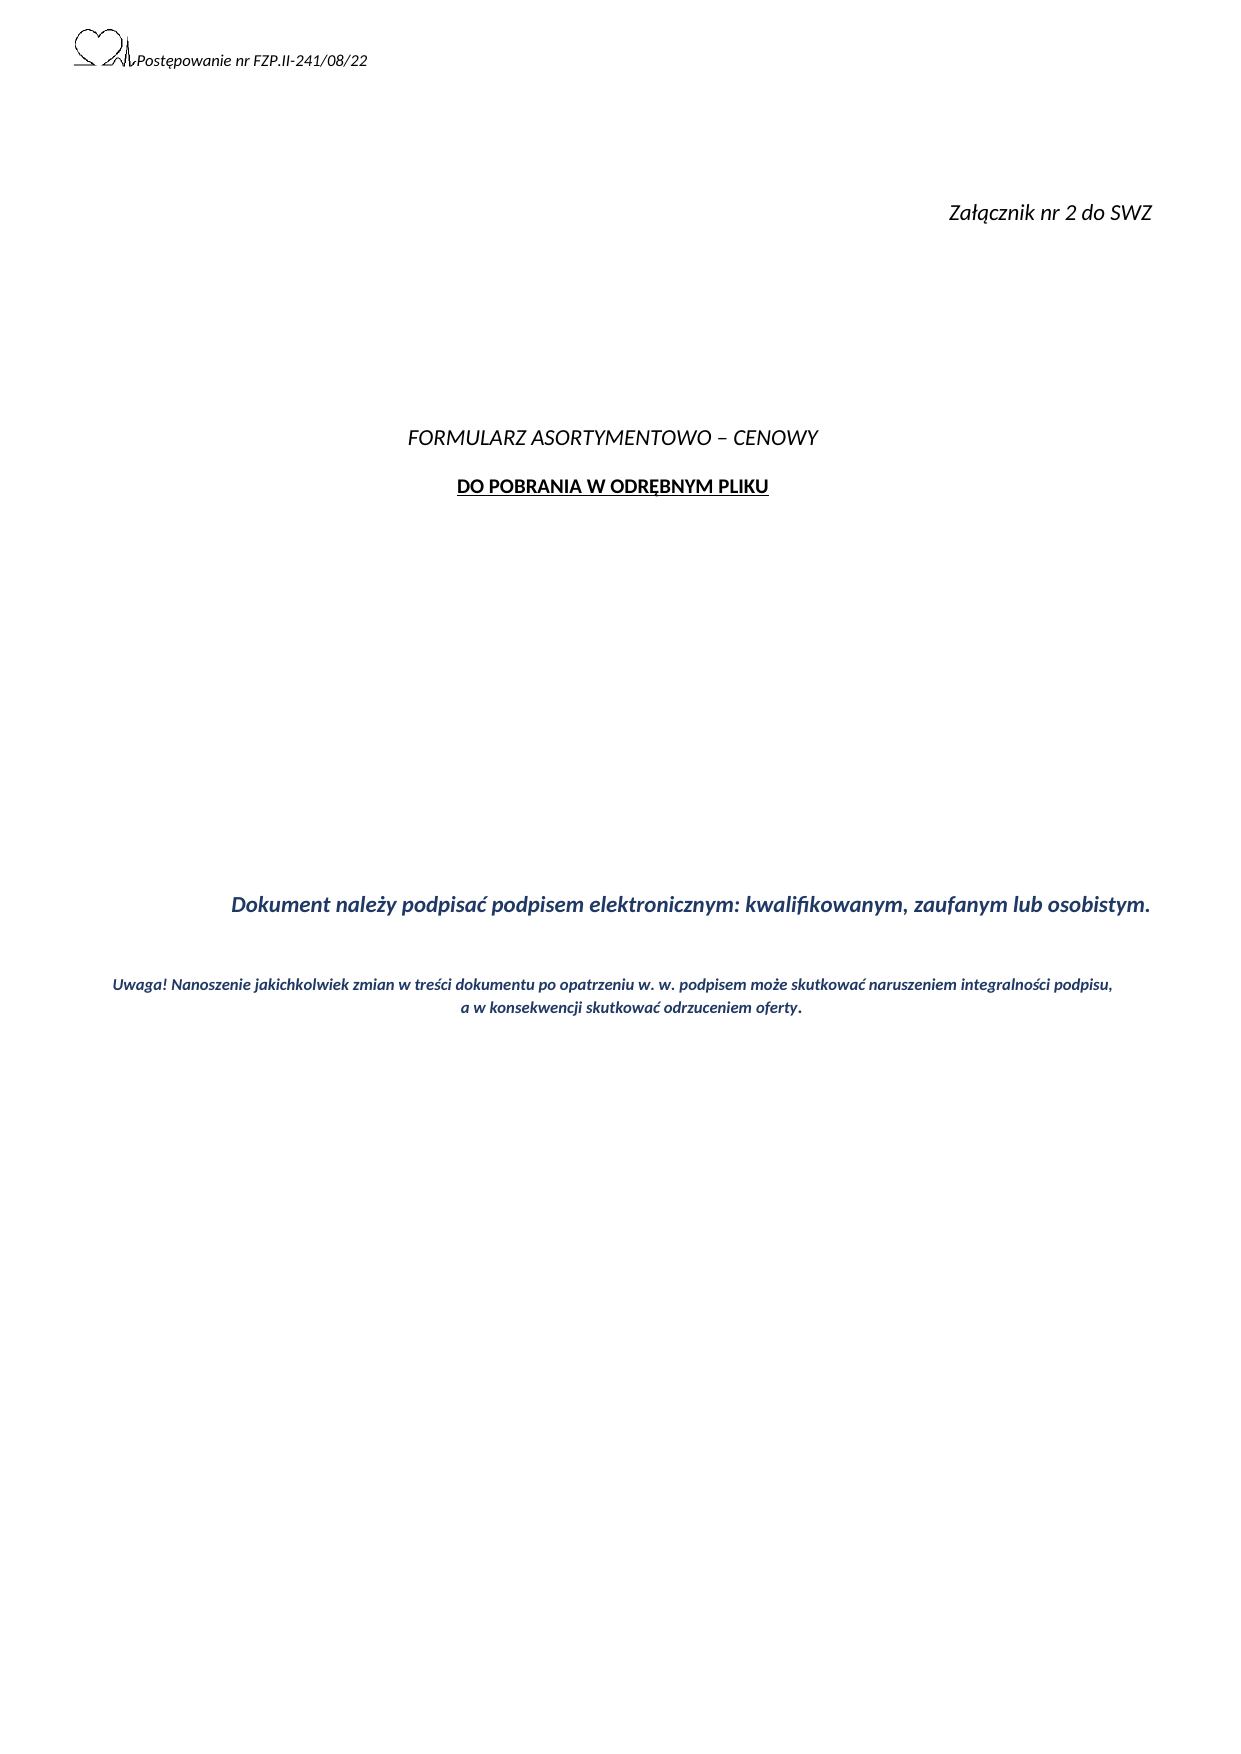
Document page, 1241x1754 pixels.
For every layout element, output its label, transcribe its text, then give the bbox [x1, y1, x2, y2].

text FORMULARZ ASORTYMENTOWO – CENOWY [74, 423, 1152, 451]
text DO POBRANIA W ODRĘBNYM PLIKU [74, 469, 1152, 500]
picture [73, 29, 137, 67]
text Załącznik nr 2 do SWZ [74, 198, 1152, 226]
text Dokument należy podpisać podpisem elektronicznym: kwalifikowanym, zaufanym lub osobistym. [74, 890, 1152, 918]
text a w konsekwencji skutkować odrzuceniem oferty. [111, 995, 1152, 1018]
text Uwaga! Nanoszenie jakichkolwiek zmian w treści dokumentu po opatrzeniu w. w. podpisem może skutkować naruszeniem integralności podpisu, [74, 974, 1152, 994]
